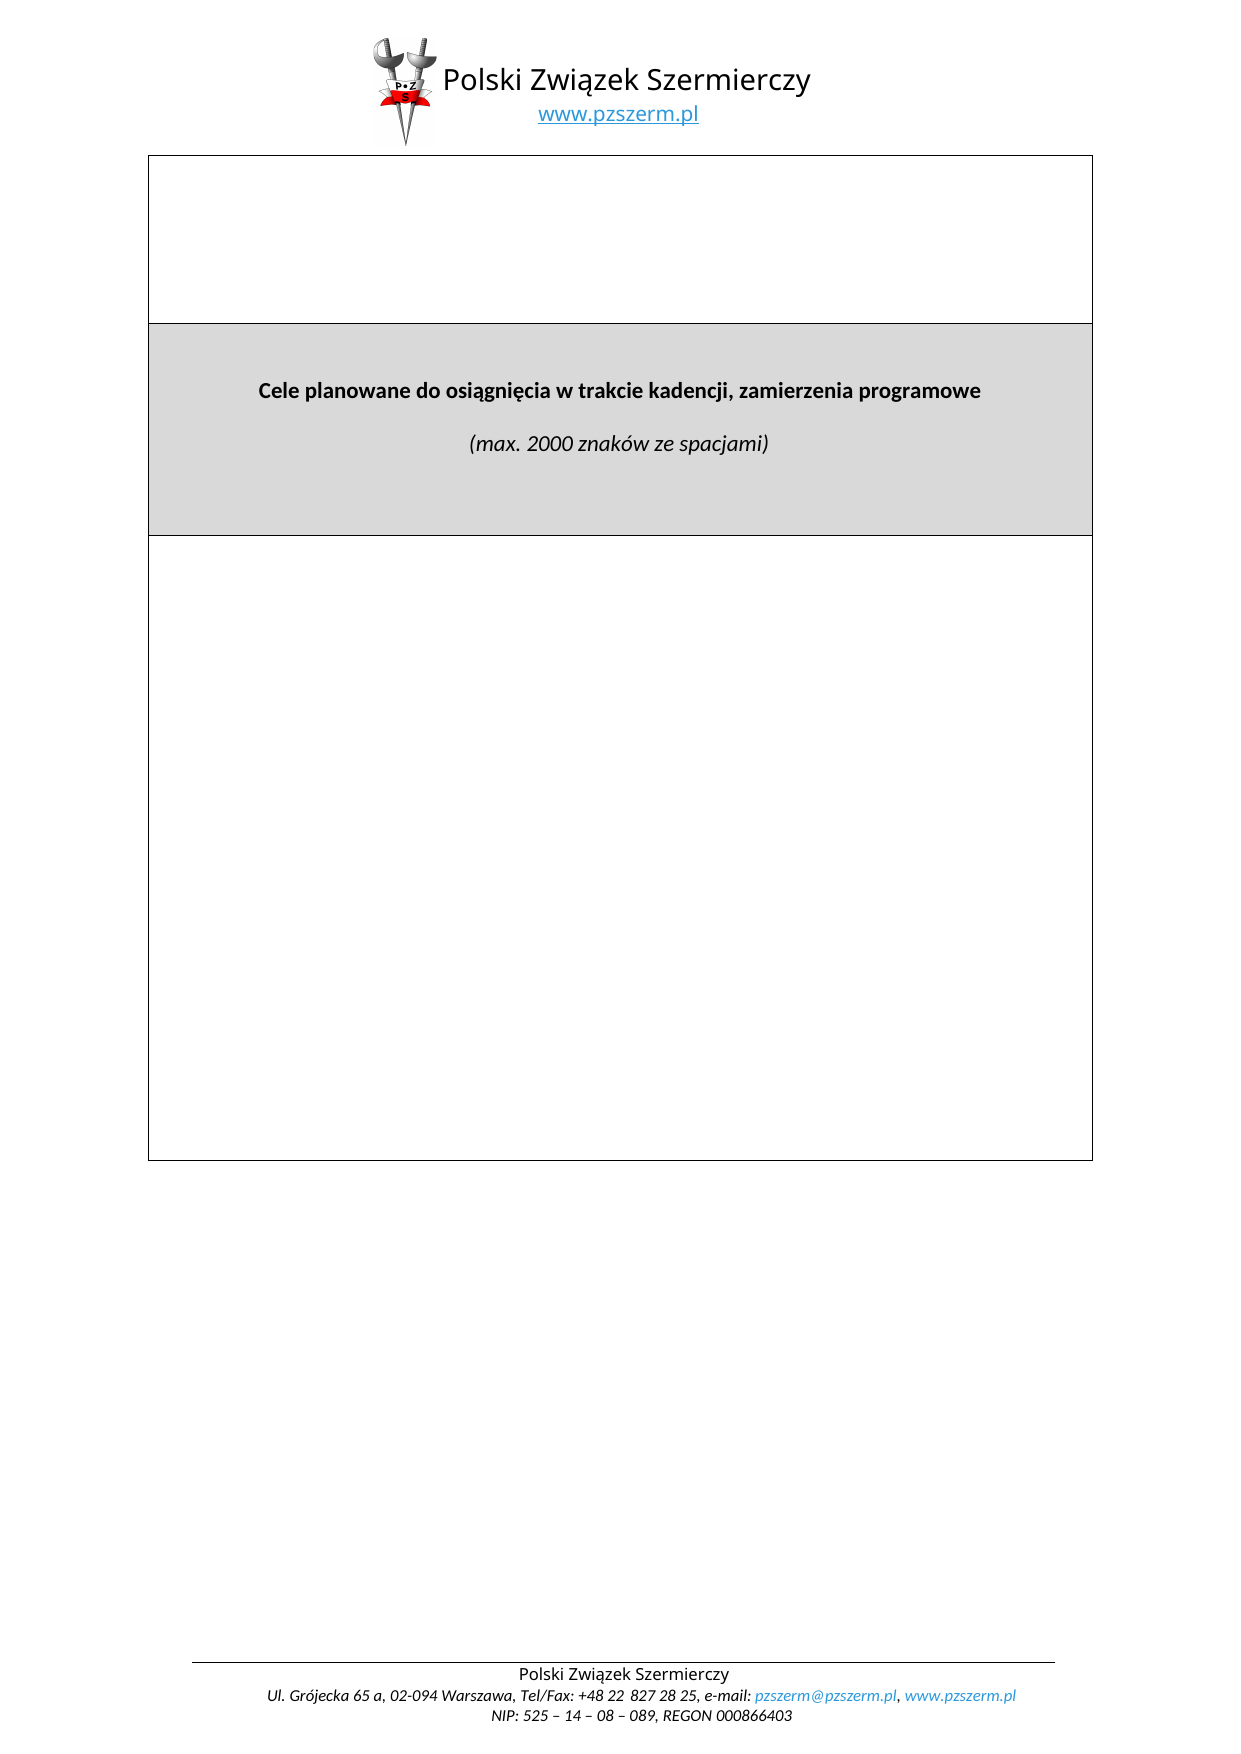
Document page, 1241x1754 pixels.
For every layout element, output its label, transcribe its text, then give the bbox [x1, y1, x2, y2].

table_cell [149, 536, 1092, 1160]
table_cell [149, 156, 1092, 322]
table_cell Cele planowane do osiągnięcia w trakcie kadencji, zamierzenia programowe (max. 2000 znaków ze spacjami) [149, 324, 1092, 535]
picture [373, 38, 437, 146]
